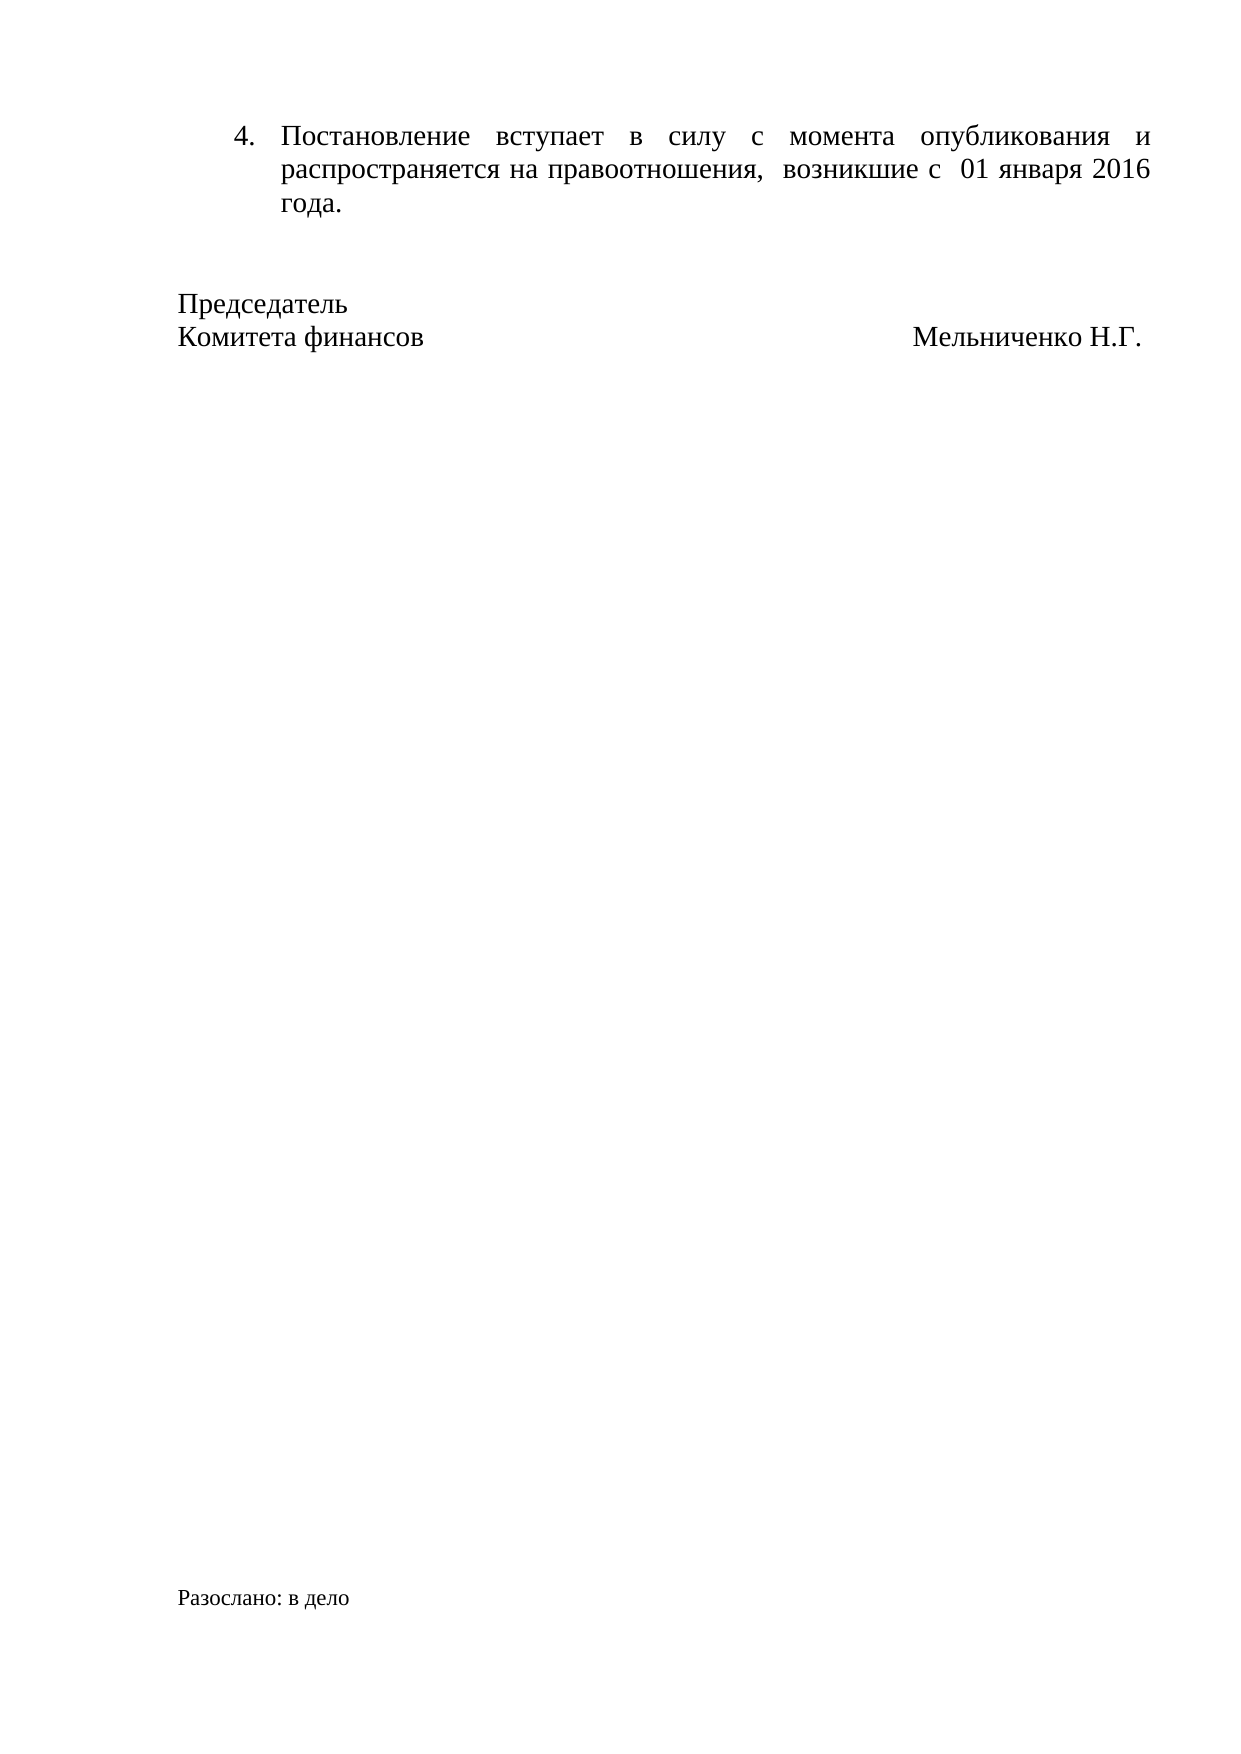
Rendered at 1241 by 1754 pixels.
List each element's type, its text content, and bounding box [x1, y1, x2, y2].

text Разослано: в дело [177, 1584, 1152, 1611]
text Председатель [177, 286, 1152, 319]
text Комитета финансов Мельниченко Н.Г. [177, 319, 1152, 353]
list Постановление вступает в силу с момента опубликования и распространяется на правоотношения, возникшие с 01 января 2016 года. [233, 118, 1152, 219]
